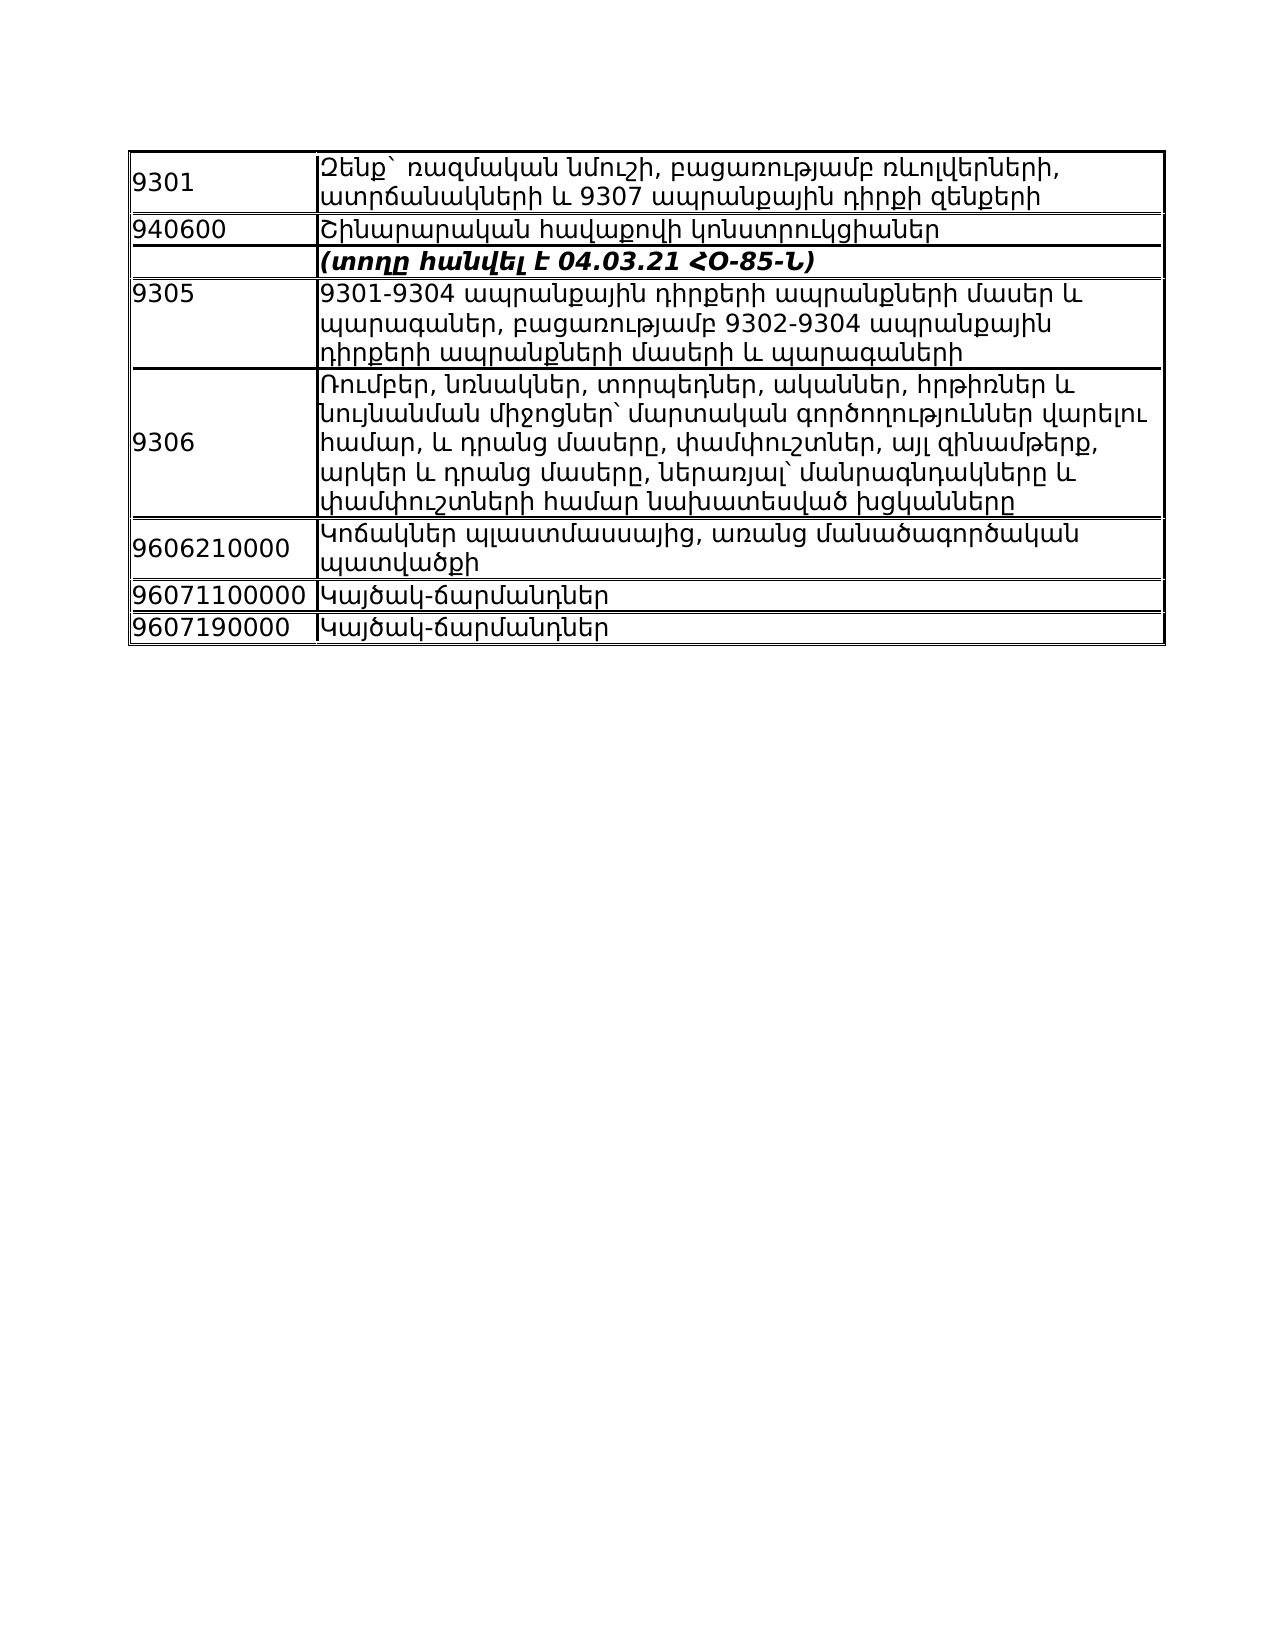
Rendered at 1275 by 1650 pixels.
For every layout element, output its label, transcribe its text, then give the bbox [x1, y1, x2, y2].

table_cell Շինարարական հավաքովի կոնստրուկցիաներ [317, 212, 1164, 244]
table_cell Կայծակ-ճարմանդներ [317, 578, 1164, 610]
table_cell 940600 [129, 212, 317, 244]
table_cell Կայծակ-ճարմանդներ [317, 610, 1164, 642]
table_cell Կոճակներ պլաստմասսայից, առանց մանածագործական պատվածքի [319, 516, 1164, 578]
table_cell 9301 [131, 152, 317, 212]
table_cell 9607190000 [131, 610, 317, 642]
table_cell (տողը հանվել է 04.03.21 ՀՕ-85-Ն) [319, 244, 1163, 276]
table_cell Ռումբեր, նռնակներ, տորպեդներ, ականներ, հրթիռներ և նույնանման միջոցներ՝ մարտական գործողություններ վարելու համար, և դրանց մասերը, փամփուշտներ, այլ զինամթերք, արկեր և դրանց մասերը, ներառյալ՝ մանրագնդակները և փամփուշտների համար նախատեսված խցկանները [319, 367, 1163, 516]
table_cell [131, 244, 316, 276]
table_cell 96071100000 [129, 578, 317, 610]
table_cell 9606210000 [131, 516, 316, 578]
table_cell 9301-9304 ապրանքային դիրքերի ապրանքների մասեր և պարագաներ, բացառությամբ 9302-9304 ապրանքային դիրքերի ապրանքների մասերի և պարագաների [319, 276, 1164, 367]
table_cell 9306 [131, 367, 316, 516]
table_cell Զենք` ռազմական նմուշի, բացառությամբ ռևոլվերների, ատրճանակների և 9307 ապրանքային դիրքի զենքերի [317, 153, 1163, 212]
table_cell 9305 [131, 276, 316, 367]
